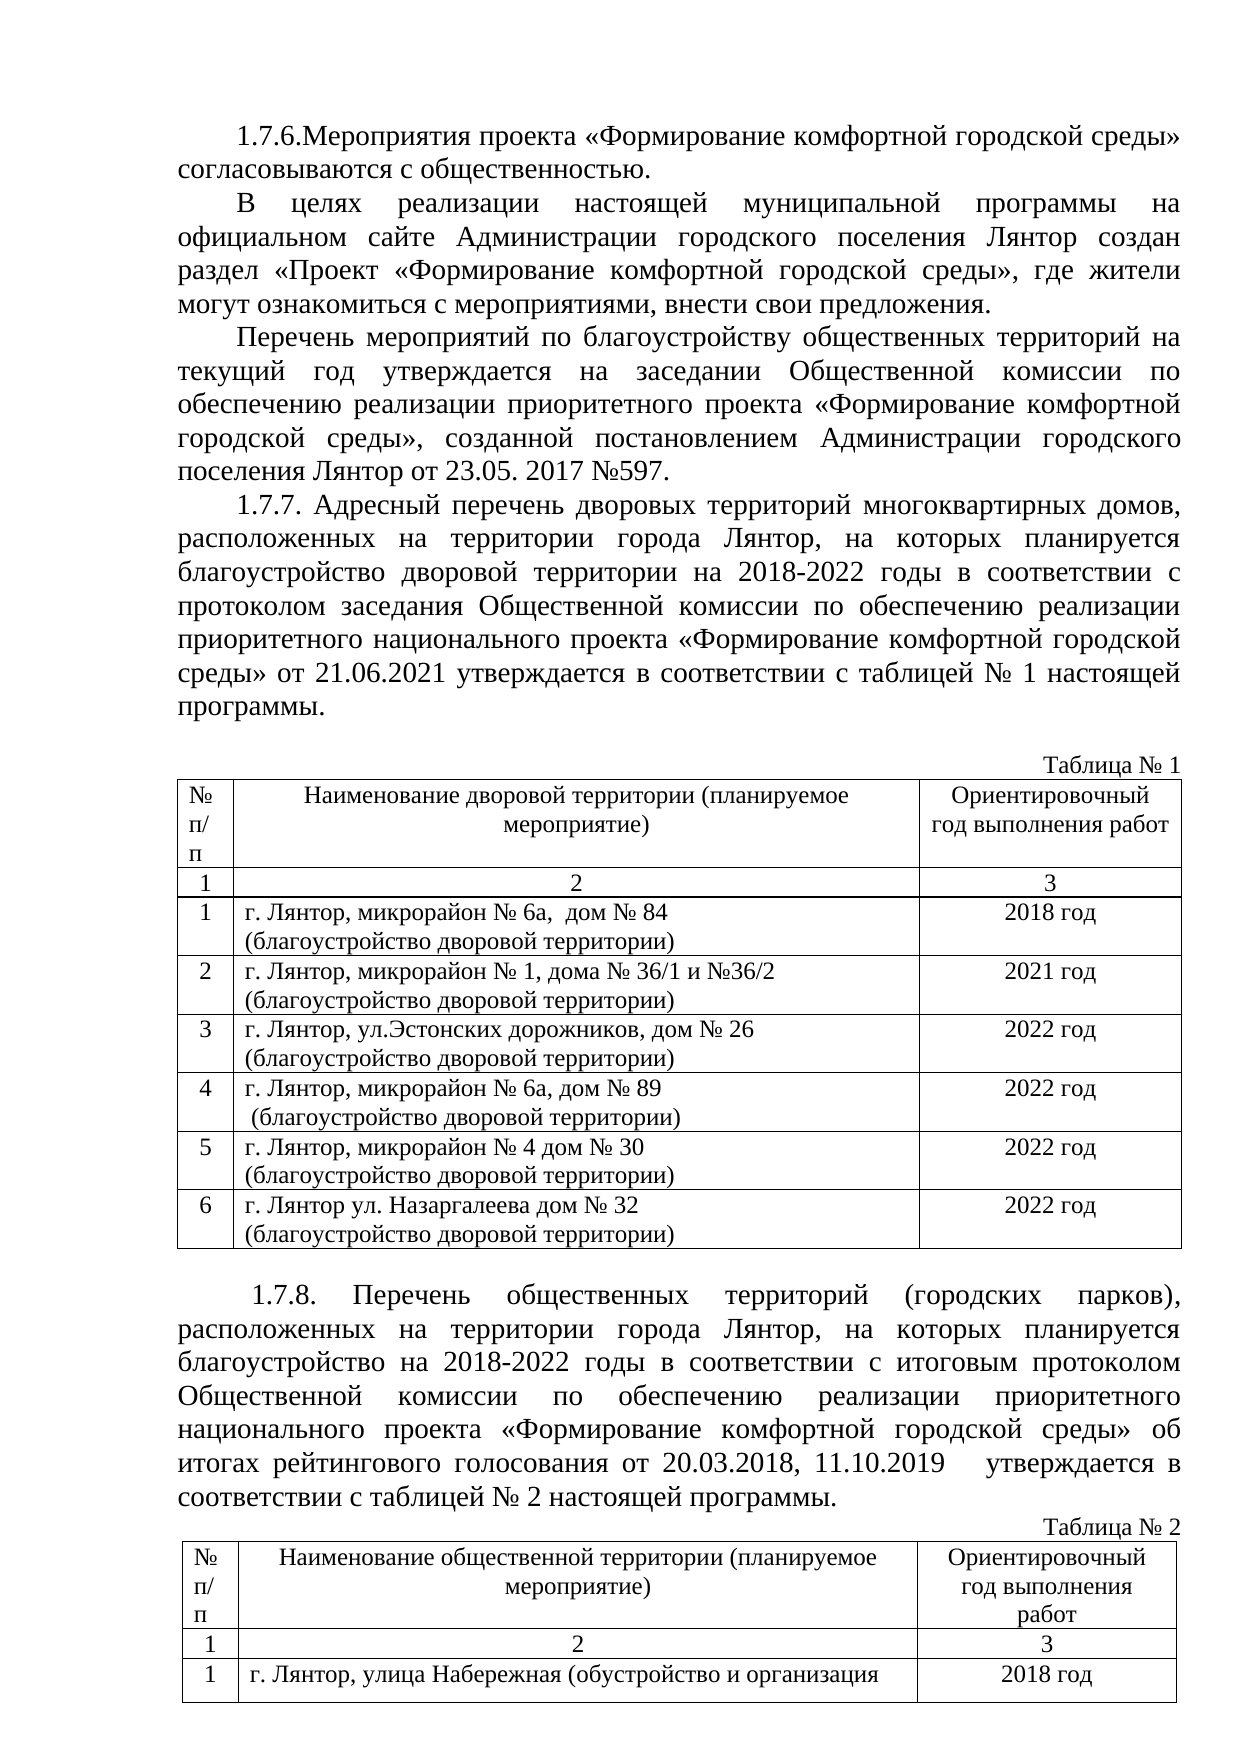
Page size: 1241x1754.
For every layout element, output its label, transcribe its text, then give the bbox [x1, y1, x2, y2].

table_cell 2022 год [920, 1073, 1181, 1131]
table_cell 6 [178, 1190, 233, 1248]
table_cell г. Лянтор, микрорайон № 6а, дом № 89 (благоустройство дворовой территории) [234, 1073, 919, 1131]
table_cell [239, 1659, 917, 1702]
table_cell 1 [178, 868, 233, 896]
table_cell 5 [178, 1132, 233, 1189]
table_cell 2018 год [918, 1659, 1176, 1702]
text Таблица № 2 [177, 1512, 1181, 1541]
table_cell 2 [234, 868, 919, 896]
text 1.7.7. Адресный перечень дворовых территорий многоквартирных домов, расположенных на территории города Лянтор, на которых планируется благоустройство дворовой территории на 2018-2022 годы в соответствии с протоколом заседания Общественной комиссии по обеспечению реализации приоритетного национального проекта «Формирование комфортной городской среды» от 21.06.2021 утверждается в соответствии с таблицей № 1 настоящей программы. [177, 487, 1181, 722]
table_cell г. Лянтор, микрорайон № 4 дом № 30 (благоустройство дворовой территории) [234, 1132, 919, 1189]
table_cell г. Лянтор ул. Назаргалеева дом № 32 (благоустройство дворовой территории) [234, 1190, 919, 1248]
table_header Наименование общественной территории (планируемое мероприятие) [239, 1542, 917, 1628]
table_cell 2018 год [920, 898, 1181, 955]
table_cell г. Лянтор, ул.Эстонских дорожников, дом № 26 (благоустройство дворовой территории) [234, 1015, 919, 1072]
table_cell 3 [920, 868, 1181, 896]
table_header Ориентировочный год выполнения работ [918, 1542, 1176, 1628]
table_cell 4 [178, 1073, 233, 1131]
table_cell 1 [178, 898, 233, 955]
table_cell 2 [178, 956, 233, 1013]
text Таблица № 1 [177, 751, 1181, 779]
table_cell г. Лянтор, микрорайон № 1, дома № 36/1 и №36/2 (благоустройство дворовой территории) [234, 956, 919, 1013]
table_header Ориентировочный год выполнения работ [920, 780, 1181, 867]
table_cell 1 [183, 1659, 238, 1702]
table_header № п/п [178, 780, 233, 867]
table_cell 2022 год [920, 1015, 1181, 1072]
table_cell 3 [918, 1629, 1176, 1658]
table_header № п/п [183, 1542, 238, 1628]
text 1.7.6.Мероприятия проекта «Формирование комфортной городской среды» согласовываются с общественностью. [177, 118, 1181, 185]
table_cell г. Лянтор, микрорайон № 6а, дом № 84 (благоустройство дворовой территории) [234, 898, 919, 955]
text 1.7.8. Перечень общественных территорий (городских парков), расположенных на территории города Лянтор, на которых планируется благоустройство на 2018-2022 годы в соответствии с итоговым протоколом Общественной комиссии по обеспечению реализации приоритетного национального проекта «Формирование комфортной городской среды» об итогах рейтингового голосования от 20.03.2018, 11.10.2019 утверждается в соответствии с таблицей № 2 настоящей программы. [177, 1277, 1181, 1512]
table_cell 1 [183, 1629, 238, 1658]
table_cell 2 [239, 1629, 917, 1658]
table_cell 2022 год [920, 1132, 1181, 1189]
text В целях реализации настоящей муниципальной программы на официальном сайте Администрации городского поселения Лянтор создан раздел «Проект «Формирование комфортной городской среды», где жители могут ознакомиться с мероприятиями, внести свои предложения. [177, 185, 1181, 319]
table_cell 2022 год [920, 1190, 1181, 1248]
table_header Наименование дворовой территории (планируемое мероприятие) [234, 780, 919, 867]
text Перечень мероприятий по благоустройству общественных территорий на текущий год утверждается на заседании Общественной комиссии по обеспечению реализации приоритетного проекта «Формирование комфортной городской среды», созданной постановлением Администрации городского поселения Лянтор от 23.05. 2017 №597. [177, 319, 1181, 487]
table_cell 2021 год [920, 956, 1181, 1013]
table_cell 3 [178, 1015, 233, 1072]
